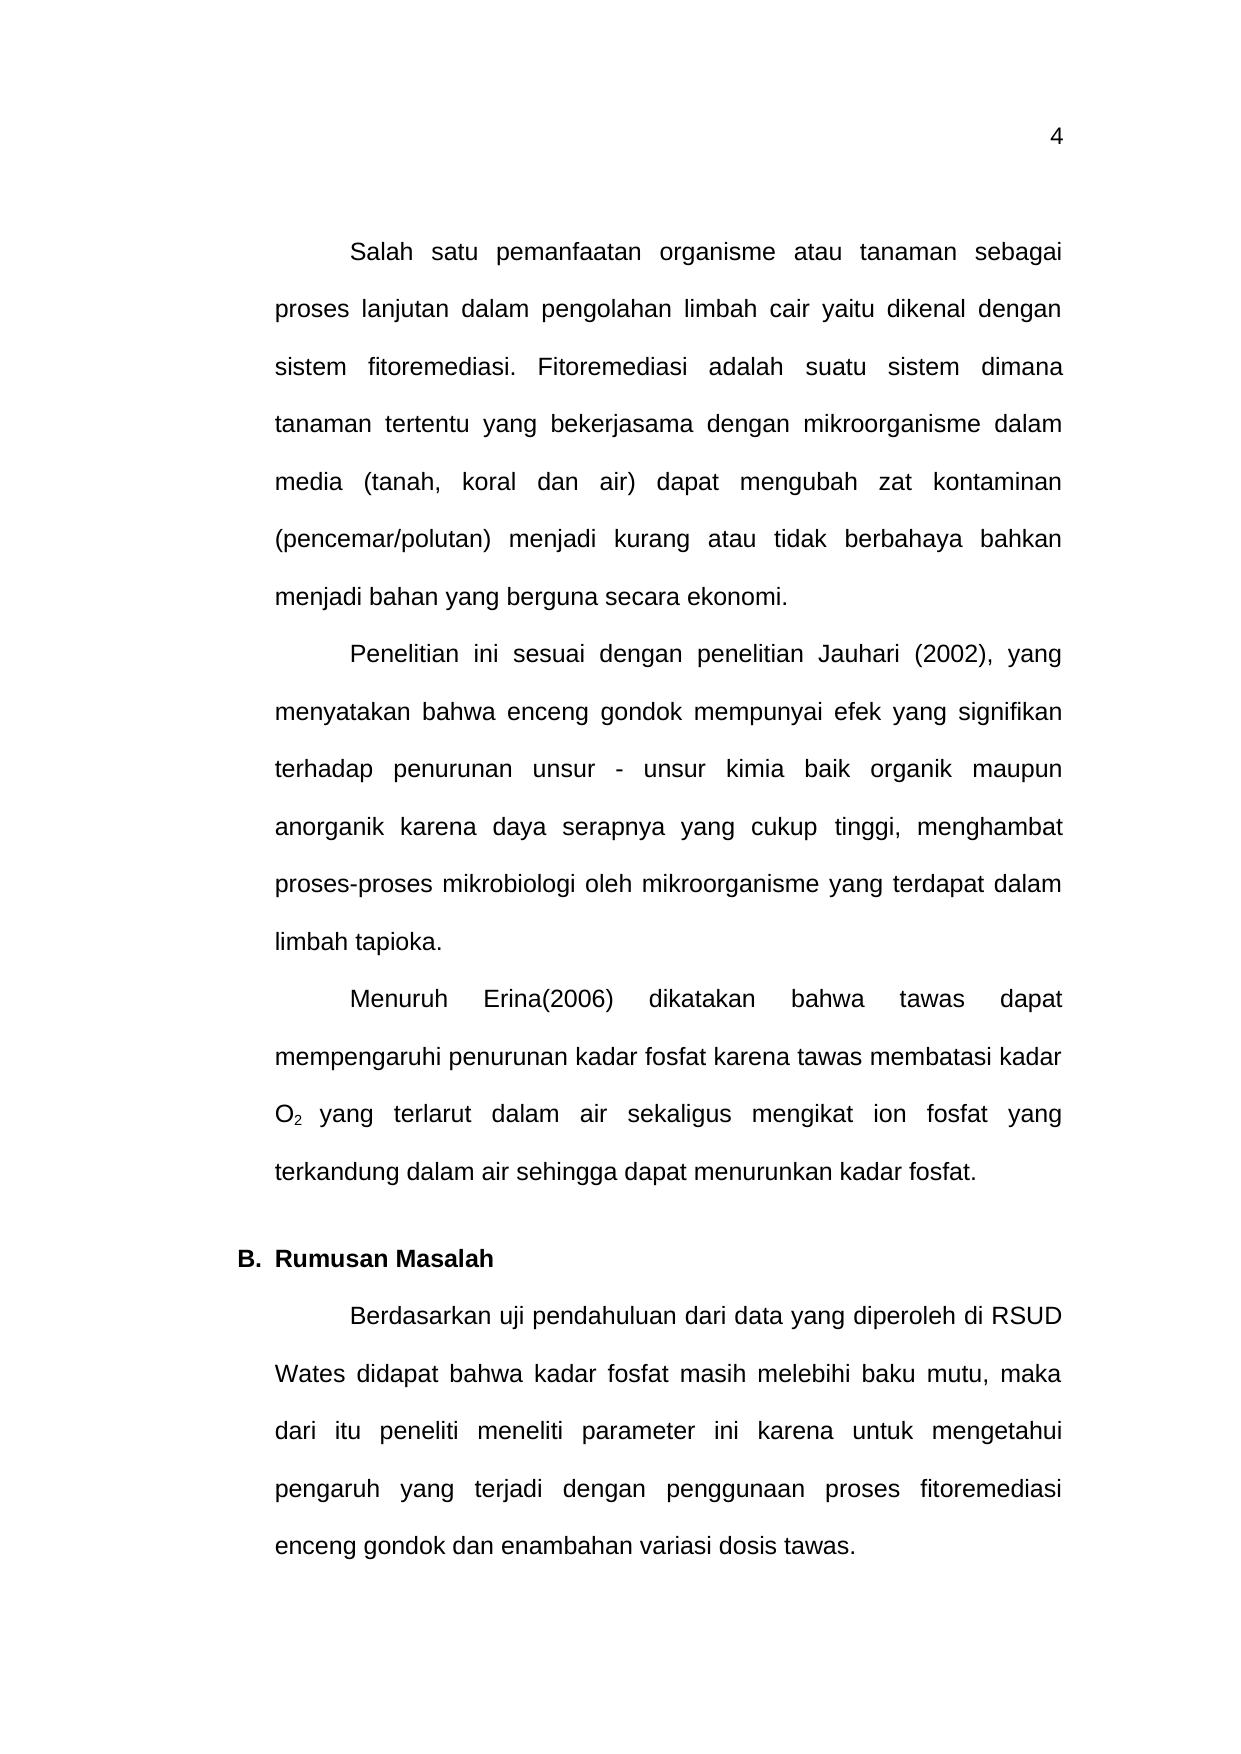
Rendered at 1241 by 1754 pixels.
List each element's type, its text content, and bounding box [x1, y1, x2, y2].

list Salah satu pemanfaatan organisme atau tanaman sebagai proses lanjutan dalam pengolahan limbah cair yaitu dikenal dengan sistem fitoremediasi. Fitoremediasi adalah suatu sistem dimana tanaman tertentu yang bekerjasama dengan mikroorganisme dalam media (tanah, koral dan air) dapat mengubah zat kontaminan (pencemar/polutan) menjadi kurang atau tidak berbahaya bahkan menjadi bahan yang berguna secara ekonomi. [274, 237, 1063, 611]
list Penelitian ini sesuai dengan penelitian Jauhari (2002), yang menyatakan bahwa enceng gondok mempunyai efek yang signifikan terhadap penurunan unsur - unsur kimia baik organik maupun anorganik karena daya serapnya yang cukup tinggi, menghambat proses-proses mikrobiologi oleh mikroorganisme yang terdapat dalam limbah tapioka. [274, 639, 1063, 956]
list Rumusan Masalah [237, 1244, 1063, 1272]
list Menuruh Erina(2006) dikatakan bahwa tawas dapat mempengaruhi penurunan kadar fosfat karena tawas membatasi kadar O2 yang terlarut dalam air sekaligus mengikat ion fosfat yang terkandung dalam air sehingga dapat menurunkan kadar fosfat. [274, 984, 1063, 1186]
list Berdasarkan uji pendahuluan dari data yang diperoleh di RSUD Wates didapat bahwa kadar fosfat masih melebihi baku mutu, maka dari itu peneliti meneliti parameter ini karena untuk mengetahui pengaruh yang terjadi dengan penggunaan proses fitoremediasi enceng gondok dan enambahan variasi dosis tawas. [274, 1301, 1063, 1560]
